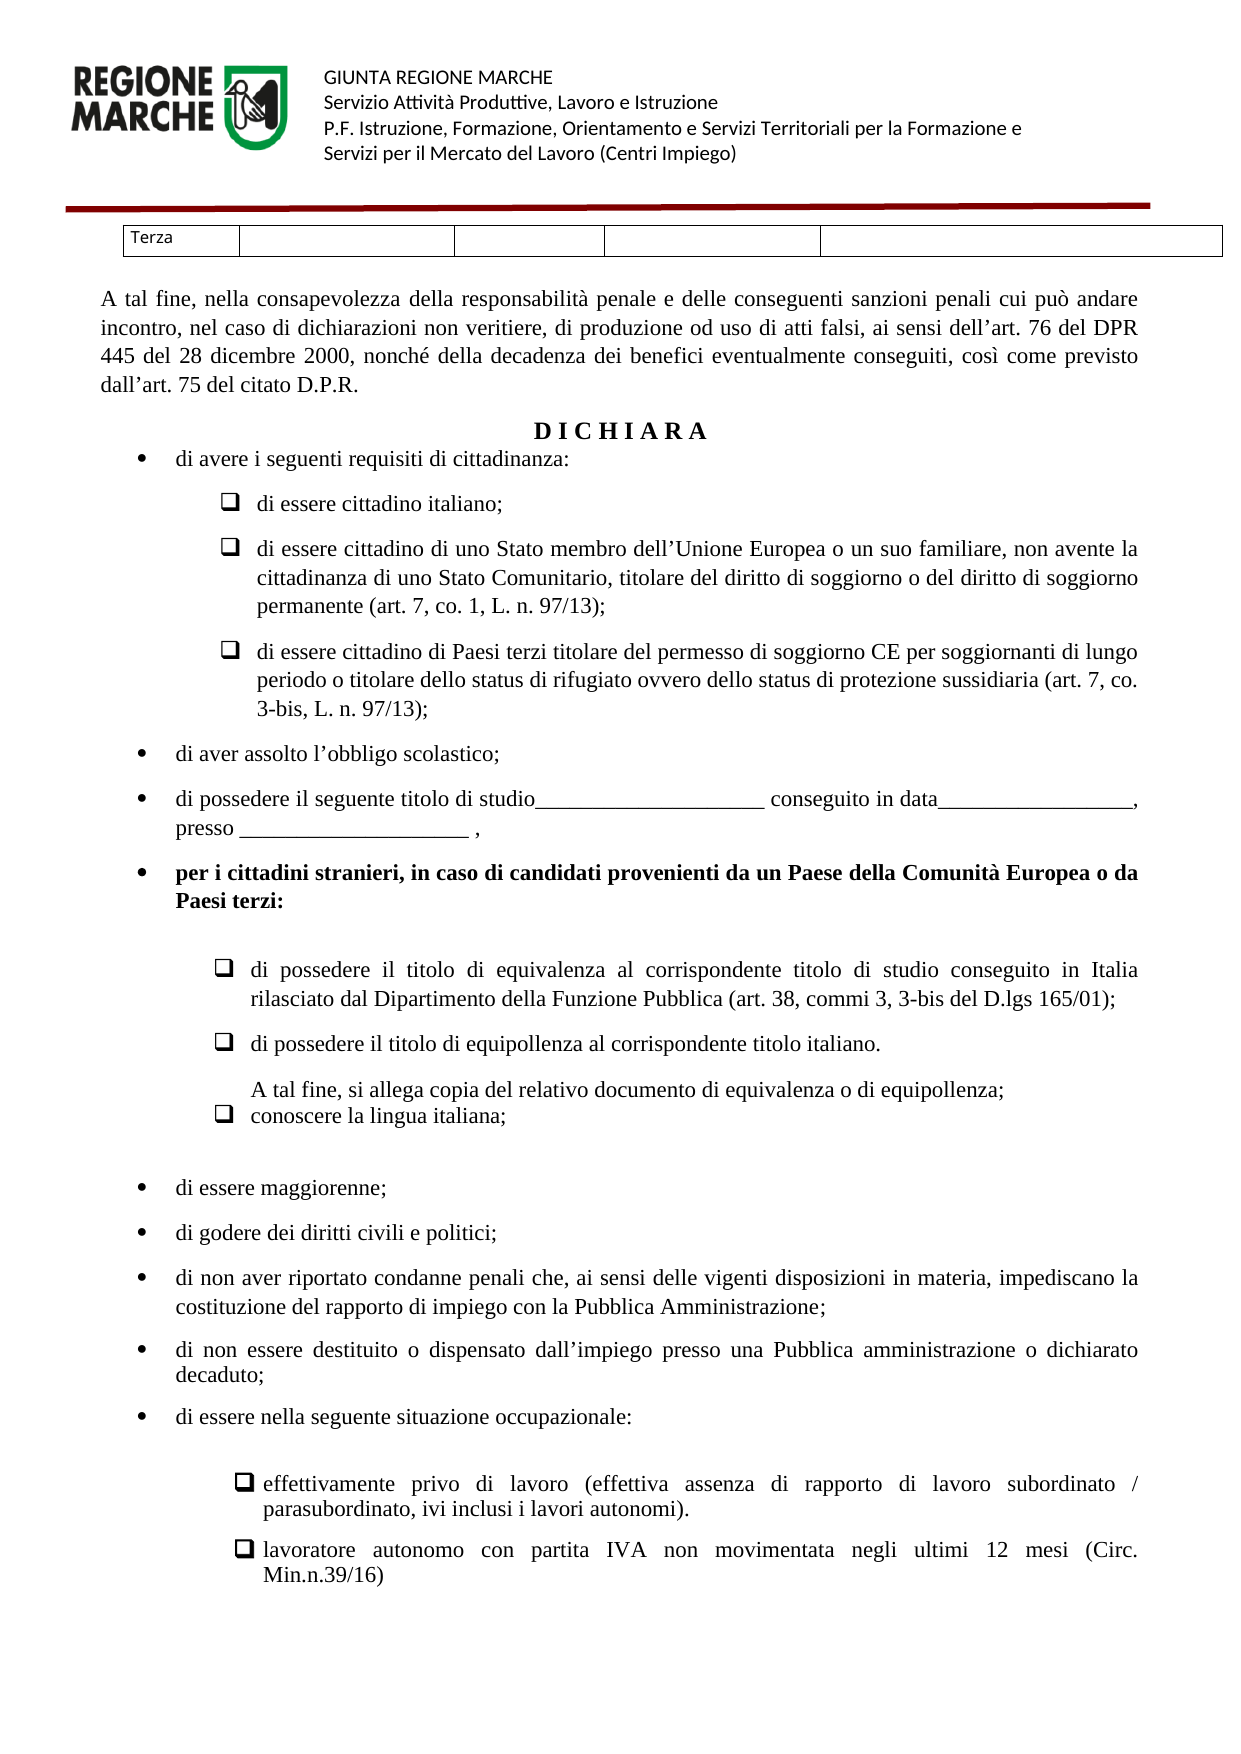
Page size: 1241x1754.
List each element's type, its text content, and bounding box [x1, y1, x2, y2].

list di non aver riportato condanne penali che, ai sensi delle vigenti disposizioni in materia, impediscano la costituzione del rapporto di impiego con la Pubblica Amministrazione; [138, 1264, 1140, 1319]
list di avere i seguenti requisiti di cittadinanza: [138, 445, 1140, 471]
table_cell [821, 226, 1222, 256]
text A tal fine, nella consapevolezza della responsabilità penale e delle conseguenti sanzioni penali cui può andare incontro, nel caso di dichiarazioni non veritiere, di produzione od uso di atti falsi, ai sensi dell’art. 76 del DPR 445 del 28 dicembre 2000, nonché della decadenza dei benefici eventualmente conseguiti, così come previsto dall’art. 75 del citato D.P.R. [100, 286, 1140, 397]
list di essere nella seguente situazione occupazionale: [138, 1404, 1140, 1429]
picture [65, 56, 291, 151]
text D I C H I A R A [100, 416, 1140, 445]
list per i cittadini stranieri, in caso di candidati provenienti da un Paese della Comunità Europea o da Paesi terzi: [138, 859, 1140, 913]
list di essere cittadino di uno Stato membro dell’Unione Europea o un suo familiare, non avente la cittadinanza di uno Stato Comunitario, titolare del diritto di soggiorno o del diritto di soggiorno permanente (art. 7, co. 1, L. n. 97/13); [219, 535, 1140, 619]
list di possedere il titolo di equipollenza al corrispondente titolo italiano. [213, 1030, 1140, 1057]
list di possedere il titolo di equivalenza al corrispondente titolo di studio conseguito in Italia rilasciato dal Dipartimento della Funzione Pubblica (art. 38, commi 3, 3-bis del D.lgs 165/01); [213, 956, 1140, 1012]
table_cell [240, 226, 454, 256]
table_cell [455, 226, 604, 256]
list di godere dei diritti civili e politici; [138, 1219, 1140, 1246]
table_cell [605, 226, 820, 256]
text A tal fine, si allega copia del relativo documento di equivalenza o di equipollenza; [250, 1076, 1140, 1102]
list di aver assolto l’obbligo scolastico; [138, 740, 1140, 766]
list conoscere la lingua italiana; [213, 1102, 1140, 1129]
table_cell Terza [124, 226, 239, 256]
list di essere maggiorenne; [138, 1174, 1140, 1200]
list di possedere il seguente titolo di studio____________________ conseguito in data_________________, presso ____________________ , [138, 785, 1140, 840]
list di essere cittadino di Paesi terzi titolare del permesso di soggiorno CE per soggiornanti di lungo periodo o titolare dello status di rifugiato ovvero dello status di protezione sussidiaria (art. 7, co. 3-bis, L. n. 97/13); [219, 638, 1140, 721]
list effettivamente privo di lavoro (effettiva assenza di rapporto di lavoro subordinato / parasubordinato, ivi inclusi i lavori autonomi). [233, 1471, 1140, 1521]
list lavoratore autonomo con partita IVA non movimentata negli ultimi 12 mesi (Circ. Min.n.39/16) [233, 1538, 1140, 1588]
list di non essere destituito o dispensato dall’impiego presso una Pubblica amministrazione o dichiarato decaduto; [138, 1338, 1140, 1388]
list di essere cittadino italiano; [219, 490, 1140, 517]
